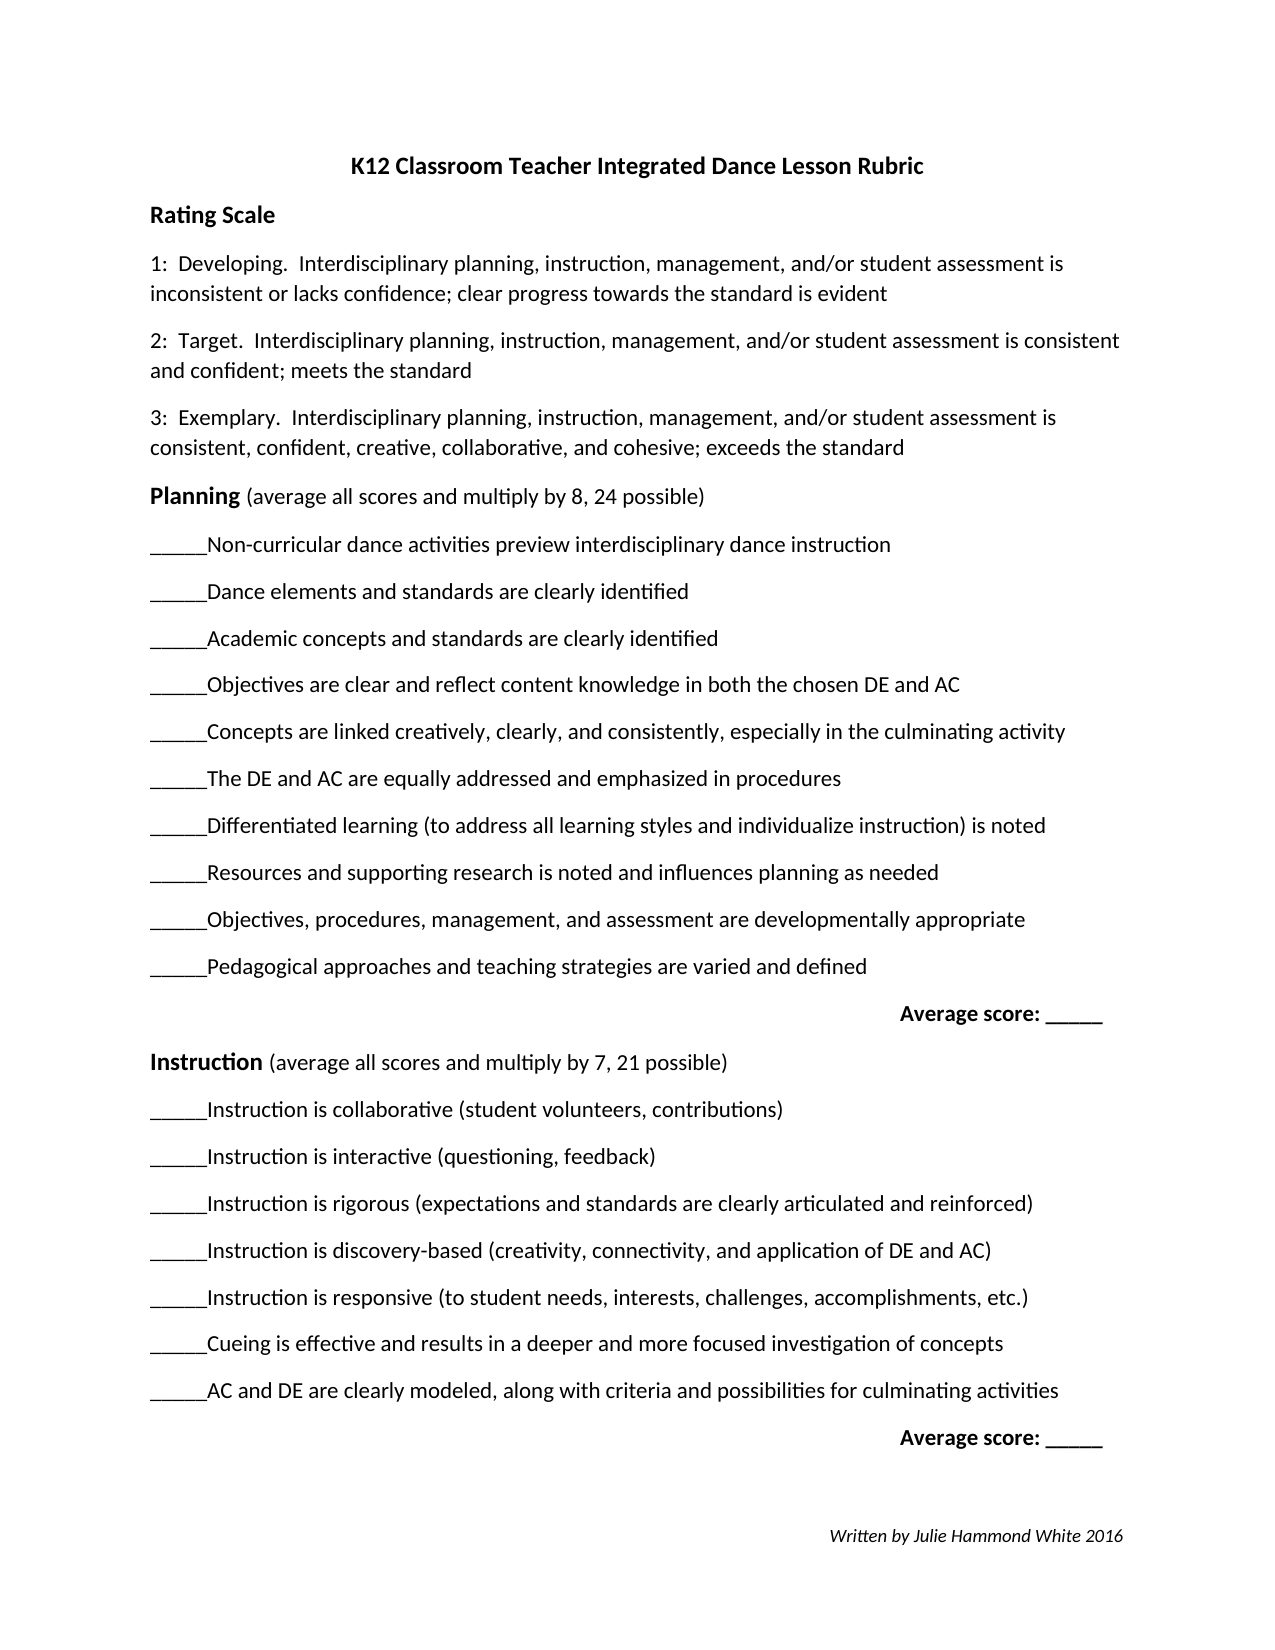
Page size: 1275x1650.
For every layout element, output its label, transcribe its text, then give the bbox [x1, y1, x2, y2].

text _____Instruction is rigorous (expectations and standards are clearly articulated and reinforced) [150, 1189, 1125, 1217]
text Average score: _____ [150, 1423, 1125, 1451]
text _____Academic concepts and standards are clearly identified [150, 624, 1125, 652]
text Rating Scale [150, 199, 1125, 230]
text _____AC and DE are clearly modeled, along with criteria and possibilities for culminating activities [150, 1376, 1125, 1404]
text _____Non-curricular dance activities preview interdisciplinary dance instruction [150, 530, 1125, 558]
text _____Dance elements and standards are clearly identified [150, 577, 1125, 605]
text _____Differentiated learning (to address all learning styles and individualize instruction) is noted [150, 811, 1125, 839]
text Instruction (average all scores and multiply by 7, 21 possible) [150, 1046, 1125, 1076]
text _____Objectives are clear and reflect content knowledge in both the chosen DE and AC [150, 671, 1125, 699]
text _____Instruction is discovery-based (creativity, connectivity, and application of DE and AC) [150, 1236, 1125, 1264]
text Average score: _____ [150, 999, 1125, 1027]
text 2: Target. Interdisciplinary planning, instruction, management, and/or student assessment is consistent and confident; meets the standard [150, 326, 1125, 384]
text Planning (average all scores and multiply by 8, 24 possible) [150, 480, 1125, 511]
text _____Instruction is responsive (to student needs, interests, challenges, accomplishments, etc.) [150, 1283, 1125, 1311]
text _____Instruction is interactive (questioning, feedback) [150, 1142, 1125, 1170]
text 1: Developing. Interdisciplinary planning, instruction, management, and/or student assessment is inconsistent or lacks confidence; clear progress towards the standard is evident [150, 249, 1125, 307]
text _____The DE and AC are equally addressed and emphasized in procedures [150, 764, 1125, 792]
text K12 Classroom Teacher Integrated Dance Lesson Rubric [150, 150, 1125, 181]
text 3: Exemplary. Interdisciplinary planning, instruction, management, and/or student assessment is consistent, confident, creative, collaborative, and cohesive; exceeds the standard [150, 403, 1125, 462]
text _____Concepts are linked creatively, clearly, and consistently, especially in the culminating activity [150, 717, 1125, 746]
text _____Objectives, procedures, management, and assessment are developmentally appropriate [150, 905, 1125, 933]
text _____Pedagogical approaches and teaching strategies are varied and defined [150, 952, 1125, 980]
text _____Cueing is effective and results in a deeper and more focused investigation of concepts [150, 1329, 1125, 1358]
text _____Resources and supporting research is noted and influences planning as needed [150, 858, 1125, 886]
text _____Instruction is collaborative (student volunteers, contributions) [150, 1095, 1125, 1123]
